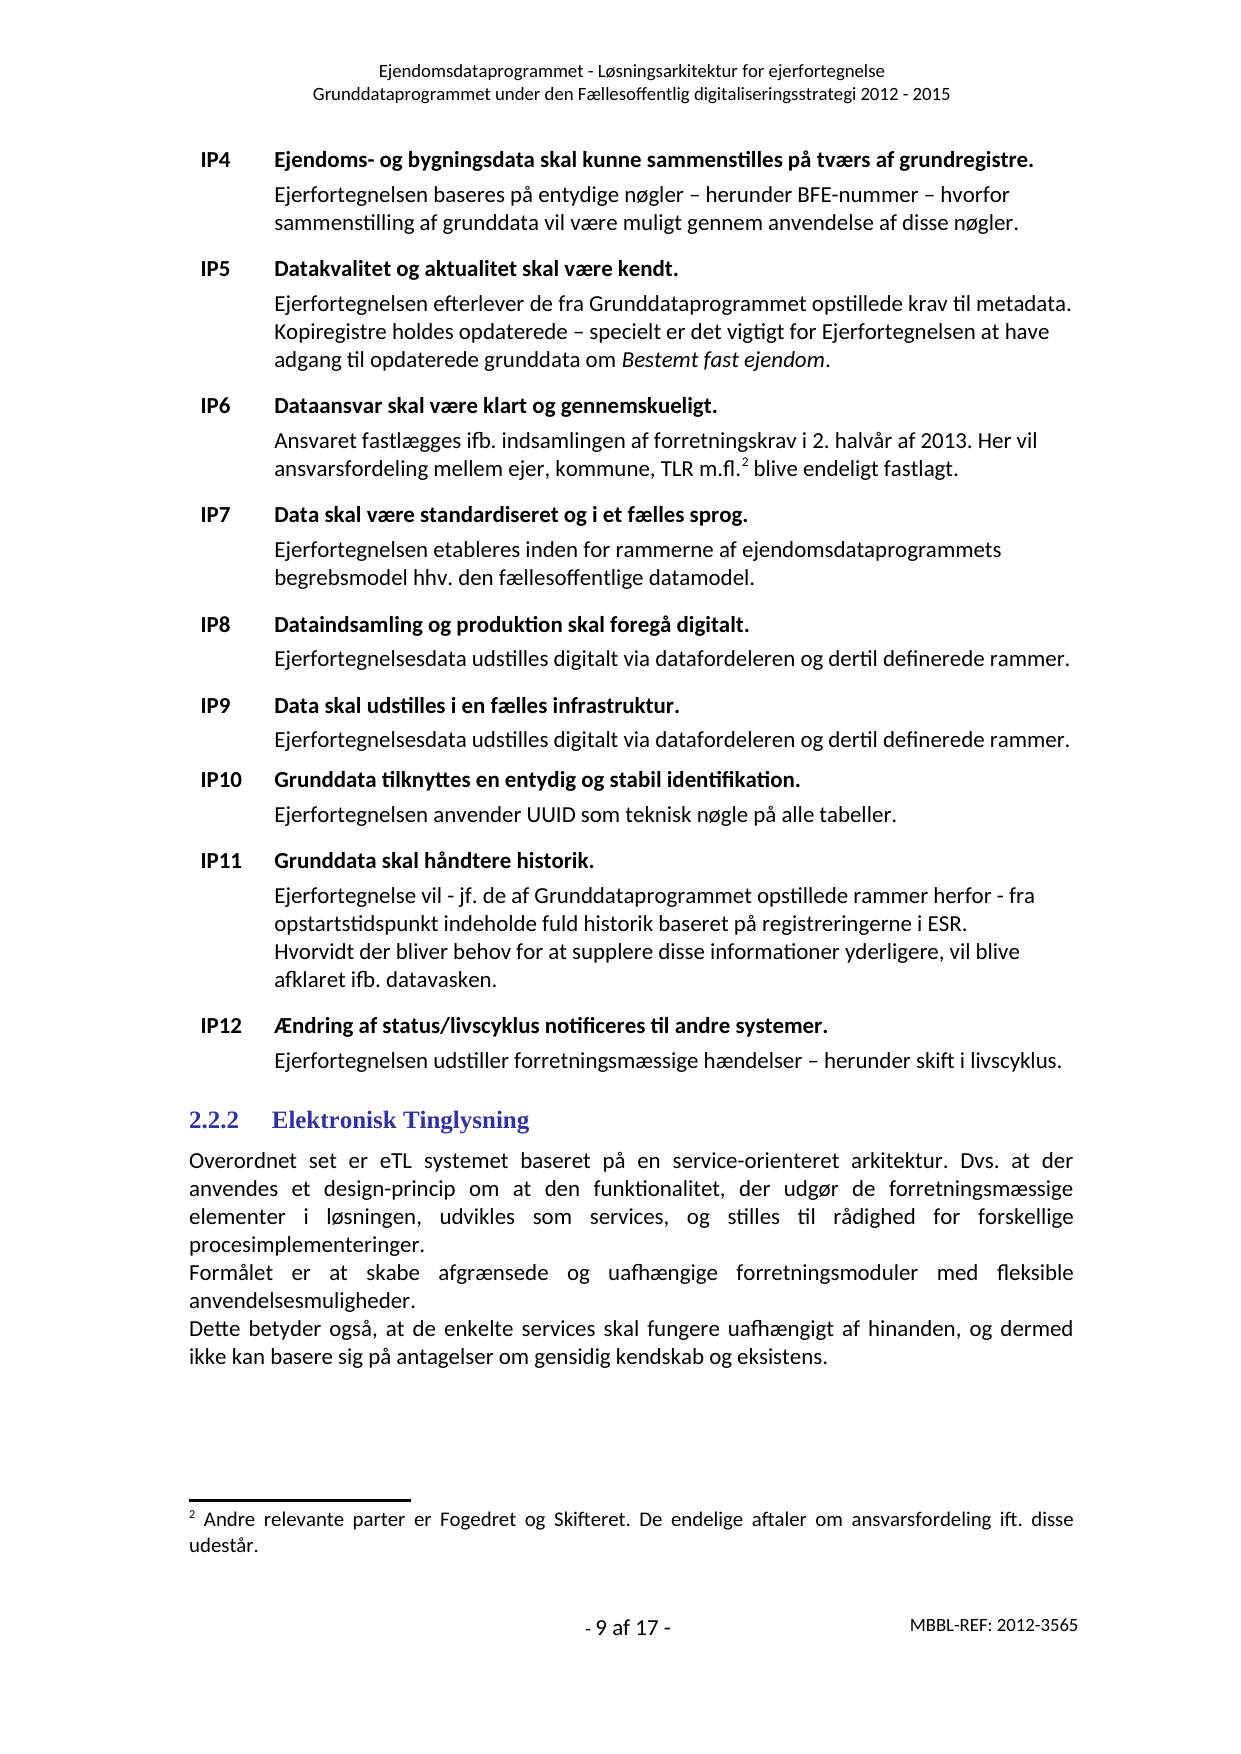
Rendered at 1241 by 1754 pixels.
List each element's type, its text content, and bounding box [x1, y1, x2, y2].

table_cell IP6 [189, 379, 263, 488]
table_cell Dataansvar skal være klart og gennemskueligt. Ansvaret fastlægges ifb. indsamlingen af forretningskrav i 2. halvår af 2013. Her vil ansvarsfordeling mellem ejer, kommune, TLR m.fl. blive endeligt fastlagt. [263, 379, 1086, 488]
table_cell Data skal udstilles i en fælles infrastruktur. Ejerfortegnelsesdata udstilles digitalt via datafordeleren og dertil definerede rammer. [263, 678, 1086, 753]
table_cell IP10 [189, 753, 263, 834]
table_cell IP11 [189, 834, 263, 999]
table_cell IP12 [189, 999, 263, 1080]
text Overordnet set er eTL systemet baseret på en service-orienteret arkitektur. Dvs. at der anvendes et design-princip om at den funktionalitet, der udgør de forretningsmæssige elementer i løsningen, udvikles som services, og stilles til rådighed for forskellige procesimplementeringer. [189, 1146, 1075, 1258]
subtitle Elektronisk Tinglysning [189, 1105, 1075, 1134]
table_cell IP9 [189, 678, 263, 753]
table_cell IP8 [189, 597, 263, 678]
table_cell Ejendoms- og bygningsdata skal kunne sammenstilles på tværs af grundregistre. Ejerfortegnelsen baseres på entydige nøgler – herunder BFE-nummer – hvorfor sammenstilling af grunddata vil være muligt gennem anvendelse af disse nøgler. [263, 133, 1086, 242]
table_cell IP5 [189, 242, 263, 379]
table_cell Datakvalitet og aktualitet skal være kendt. Ejerfortegnelsen efterlever de fra Grunddataprogrammet opstillede krav til metadata. Kopiregistre holdes opdaterede – specielt er det vigtigt for Ejerfortegnelsen at have adgang til opdaterede grunddata om Bestemt fast ejendom. [263, 242, 1086, 379]
table_cell IP4 [189, 133, 263, 242]
text Formålet er at skabe afgrænsede og uafhængige forretningsmoduler med fleksible anvendelsesmuligheder. [189, 1258, 1075, 1314]
table_cell Grunddata skal håndtere historik. Ejerfortegnelse vil - jf. de af Grunddataprogrammet opstillede rammer herfor - fra opstartstidspunkt indeholde fuld historik baseret på registreringerne i ESR. Hvorvidt der bliver behov for at supplere disse informationer yderligere, vil blive afklaret ifb. datavasken. [263, 834, 1086, 999]
text Dette betyder også, at de enkelte services skal fungere uafhængigt af hinanden, og dermed ikke kan basere sig på antagelser om gensidig kendskab og eksistens. [189, 1314, 1075, 1370]
table_cell IP7 [189, 488, 263, 597]
table_cell Ændring af status/livscyklus notificeres til andre systemer. Ejerfortegnelsen udstiller forretningsmæssige hændelser – herunder skift i livscyklus. [263, 999, 1086, 1080]
table_cell Data skal være standardiseret og i et fælles sprog. Ejerfortegnelsen etableres inden for rammerne af ejendomsdataprogrammets begrebsmodel hhv. den fællesoffentlige datamodel. [263, 488, 1086, 597]
table_cell Grunddata tilknyttes en entydig og stabil identifikation. Ejerfortegnelsen anvender UUID som teknisk nøgle på alle tabeller. [263, 753, 1086, 834]
table_cell Dataindsamling og produktion skal foregå digitalt. Ejerfortegnelsesdata udstilles digitalt via datafordeleren og dertil definerede rammer. [263, 597, 1086, 678]
